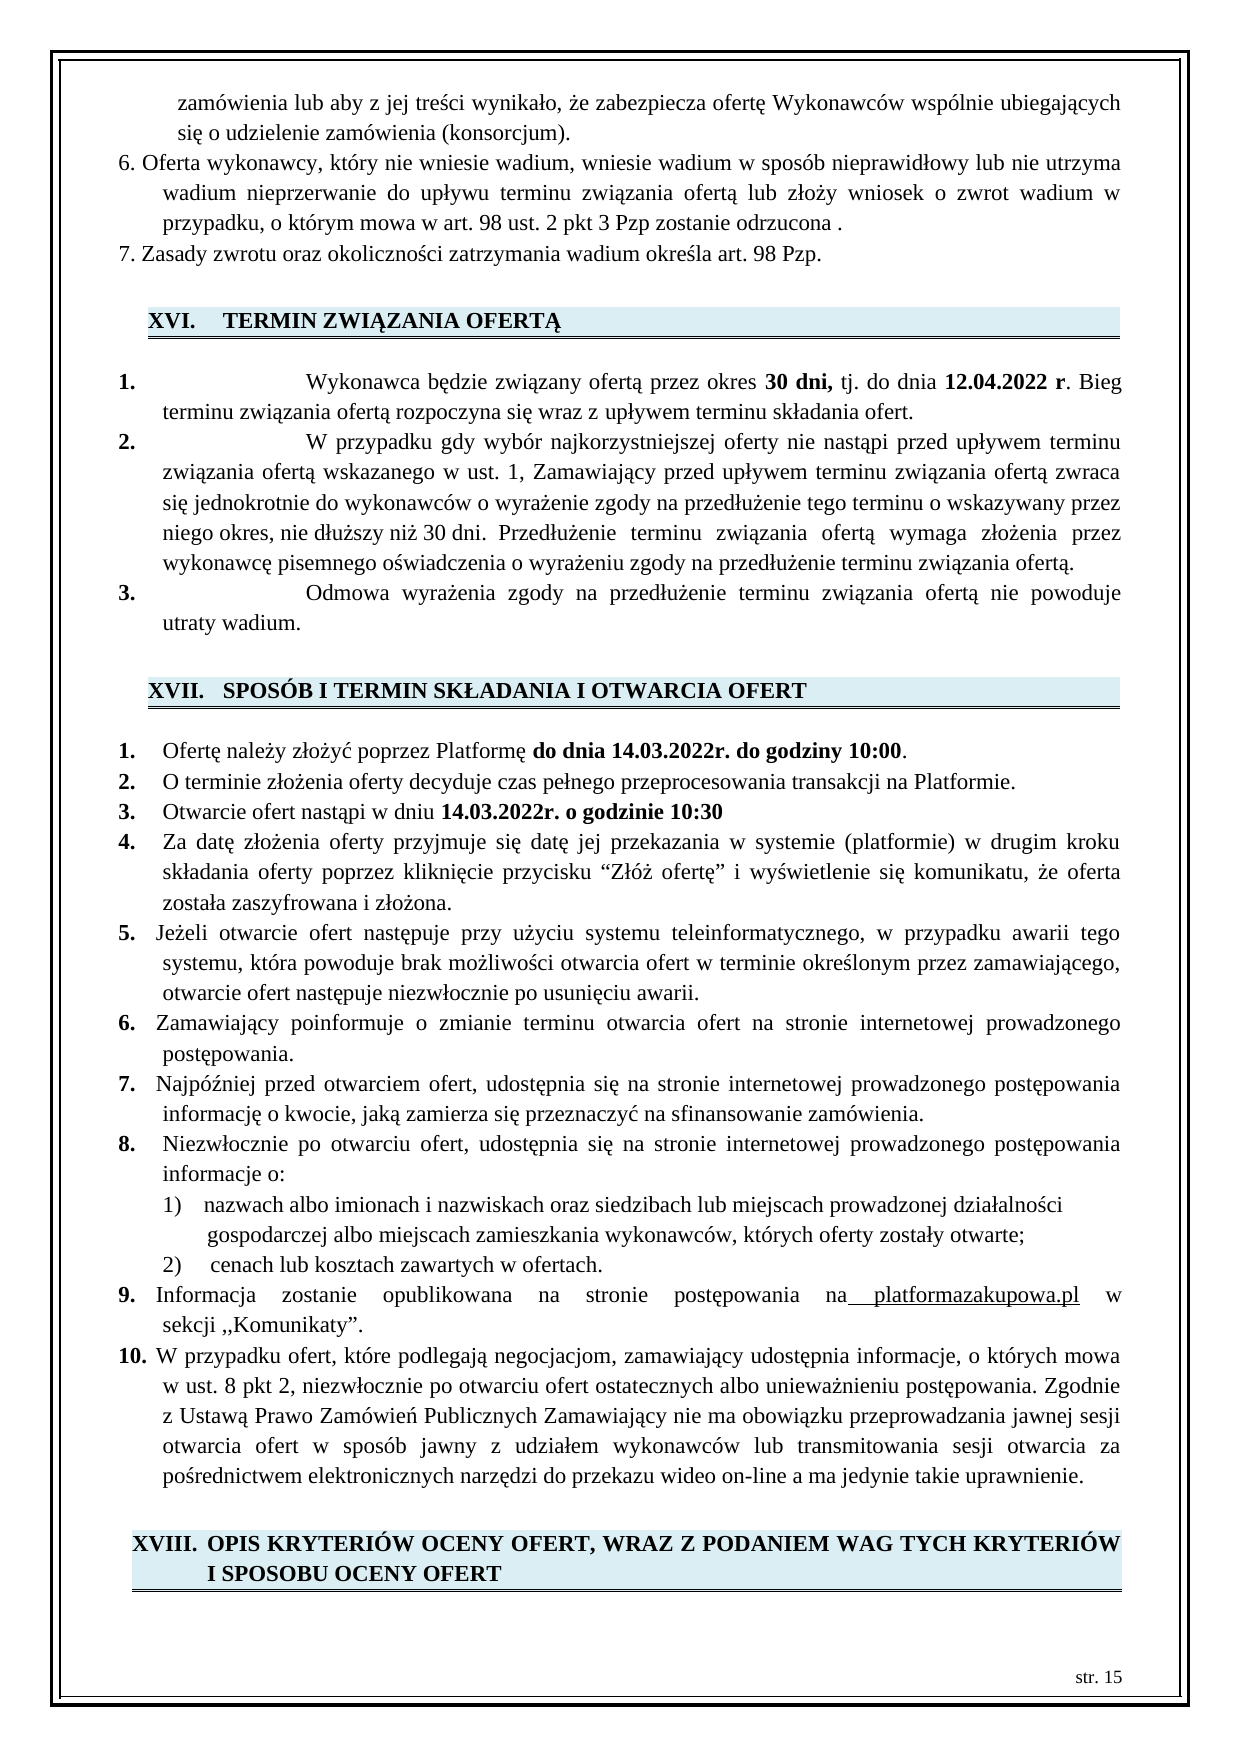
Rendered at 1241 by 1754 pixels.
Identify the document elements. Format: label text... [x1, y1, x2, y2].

list W przypadku ofert, które podlegają negocjacjom, zamawiający udostępnia informacje, o których mowa w ust. 8 pkt 2, niezwłocznie po otwarciu ofert ostatecznych albo unieważnieniu postępowania. Zgodnie z Ustawą Prawo Zamówień Publicznych Zamawiający nie ma obowiązku przeprowadzania jawnej sesji otwarcia ofert w sposób jawny z udziałem wykonawców lub transmitowania sesji otwarcia za pośrednictwem elektronicznych narzędzi do przekazu wideo on-line a ma jedynie takie uprawnienie. [118, 1342, 1122, 1489]
list Zamawiający poinformuje o zmianie terminu otwarcia ofert na stronie internetowej prowadzonego postępowania. [118, 1009, 1122, 1066]
list Najpóźniej przed otwarciem ofert, udostępnia się na stronie internetowej prowadzonego postępowania informację o kwocie, jaką zamierza się przeznaczyć na sfinansowanie zamówienia. [118, 1070, 1122, 1126]
list Za datę złożenia oferty przyjmuje się datę jej przekazania w systemie (platformie) w drugim kroku składania oferty poprzez kliknięcie przycisku “Złóż ofertę” i wyświetlenie się komunikatu, że oferta została zaszyfrowana i złożona. [118, 828, 1122, 915]
list Ofertę należy złożyć poprzez Platformę do dnia 14.03.2022r. do godziny 10:00. [118, 738, 1122, 764]
list Niezwłocznie po otwarciu ofert, udostępnia się na stronie internetowej prowadzonego postępowania informacje o: [118, 1130, 1122, 1187]
list Wykonawca będzie związany ofertą przez okres 30 dni, tj. do dnia 12.04.2022 r. Bieg terminu związania ofertą rozpoczyna się wraz z upływem terminu składania ofert. [118, 368, 1122, 424]
text 2) cenach lub kosztach zawartych w ofertach. [162, 1251, 1122, 1277]
list Jeżeli otwarcie ofert następuje przy użyciu systemu teleinformatycznego, w przypadku awarii tego systemu, która powoduje brak możliwości otwarcia ofert w terminie określonym przez zamawiającego, otwarcie ofert następuje niezwłocznie po usunięciu awarii. [118, 919, 1122, 1006]
list SPOSÓB I TERMIN SKŁADANIA I OTWARCIA OFERT [148, 677, 1120, 706]
list TERMIN ZWIĄZANIA OFERTĄ [148, 307, 1120, 336]
text 7. Zasady zwrotu oraz okoliczności zatrzymania wadium określa art. 98 Pzp. [118, 240, 1122, 266]
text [177, 89, 1122, 145]
list O terminie złożenia oferty decyduje czas pełnego przeprocesowania transakcji na Platformie. [118, 768, 1122, 794]
list W przypadku gdy wybór najkorzystniejszej oferty nie nastąpi przed upływem terminu związania ofertą wskazanego w ust. 1, Zamawiający przed upływem terminu związania ofertą zwraca się jednokrotnie do wykonawców o wyrażenie zgody na przedłużenie tego terminu o wskazywany przez niego okres, nie dłuższy niż 30 dni. Przedłużenie terminu związania ofertą wymaga złożenia przez wykonawcę pisemnego oświadczenia o wyrażeniu zgody na przedłużenie terminu związania ofertą. [118, 428, 1122, 575]
text 6. Oferta wykonawcy, który nie wniesie wadium, wniesie wadium w sposób nieprawidłowy lub nie utrzyma wadium nieprzerwanie do upływu terminu związania ofertą lub złoży wniosek o zwrot wadium w przypadku, o którym mowa w art. 98 ust. 2 pkt 3 Pzp zostanie odrzucona . [118, 149, 1122, 236]
list OPIS KRYTERIÓW OCENY OFERT, WRAZ Z PODANIEM WAG TYCH KRYTERIÓW I SPOSOBU OCENY OFERT [132, 1530, 1122, 1589]
list Otwarcie ofert nastąpi w dniu 14.03.2022r. o godzinie 10:30 [118, 798, 1122, 824]
list Informacja zostanie opublikowana na stronie postępowania na platformazakupowa.pl w sekcji ,,Komunikaty”. [118, 1281, 1122, 1338]
text 1) nazwach albo imionach i nazwiskach oraz siedzibach lub miejscach prowadzonej działalności gospodarczej albo miejscach zamieszkania wykonawców, których oferty zostały otwarte; [162, 1191, 1122, 1247]
list Odmowa wyrażenia zgody na przedłużenie terminu związania ofertą nie powoduje utraty wadium. [118, 579, 1122, 636]
